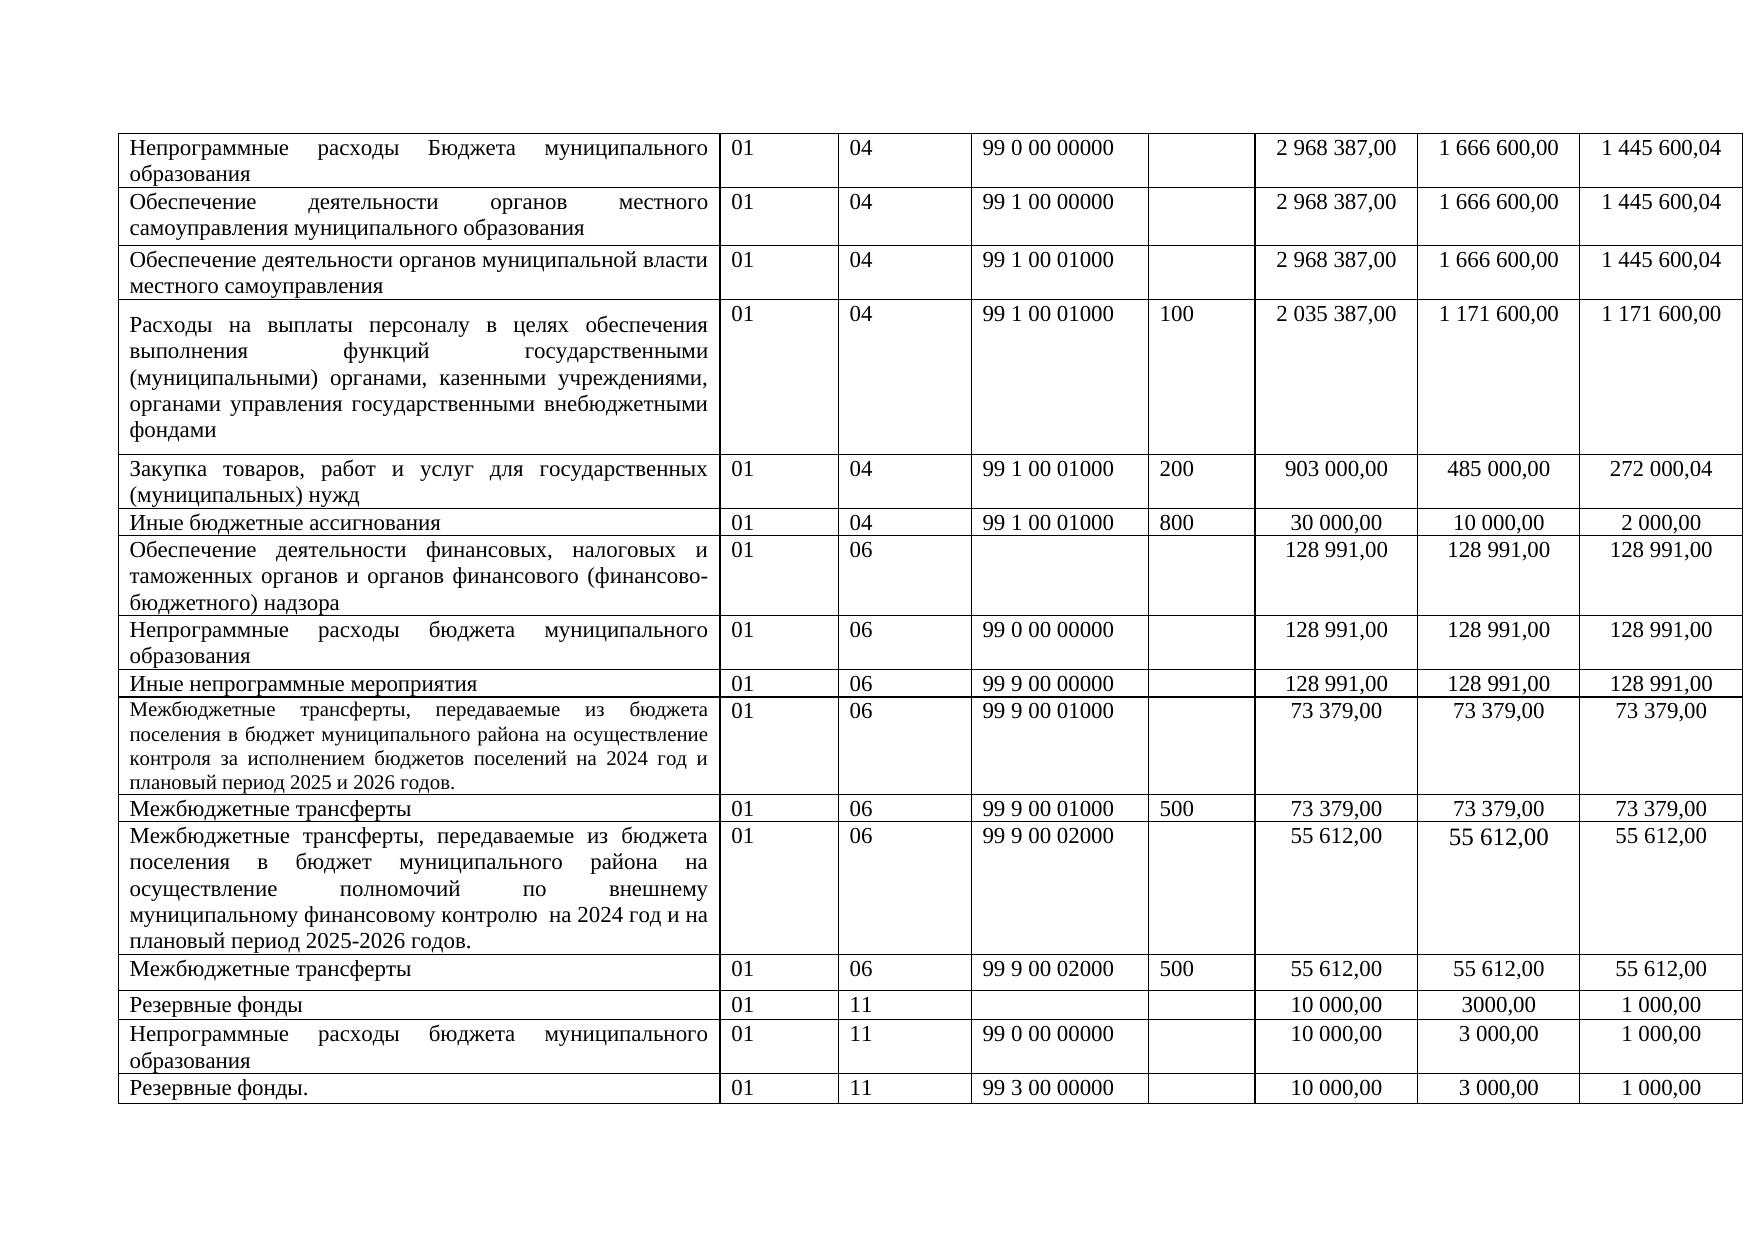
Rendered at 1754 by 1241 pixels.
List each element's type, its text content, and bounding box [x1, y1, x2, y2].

table_cell 73 379,00 [1418, 698, 1579, 794]
table_cell 128 991,00 [1580, 616, 1742, 669]
table_cell 04 [839, 246, 971, 299]
table_cell 01 [721, 991, 838, 1019]
table_cell 06 [839, 698, 971, 794]
table_cell 01 [721, 698, 838, 794]
table_cell [1149, 1074, 1254, 1103]
table_cell 485 000,00 [1418, 455, 1579, 508]
table_cell 01 [721, 134, 838, 187]
table_cell 1 000,00 [1580, 991, 1742, 1019]
table_cell 55 612,00 [1256, 822, 1417, 954]
table_cell 1 171 600,00 [1418, 300, 1579, 454]
table_cell [1149, 246, 1254, 299]
table_cell Межбюджетные трансферты [119, 955, 719, 990]
table_cell [1149, 670, 1254, 696]
table_cell 500 [1149, 795, 1254, 821]
table_cell 99 9 00 02000 [972, 822, 1148, 954]
table_cell 1 171 600,00 [1580, 300, 1742, 454]
table_cell 55 612,00 [1418, 955, 1579, 990]
table_cell 1 445 600,04 [1580, 188, 1742, 245]
table_cell 73 379,00 [1580, 698, 1742, 794]
table_cell 1 666 600,00 [1418, 188, 1579, 245]
table_cell Обеспечение деятельности органов муниципальной власти местного самоуправления [119, 246, 719, 299]
table_cell Непрограммные расходы Бюджета муниципального образования [119, 134, 719, 187]
table_cell 06 [839, 795, 971, 821]
table_cell 99 1 00 01000 [972, 455, 1148, 508]
table_cell 01 [721, 536, 838, 615]
table_cell 99 9 00 01000 [972, 795, 1148, 821]
table_cell Иные непрограммные мероприятия [119, 670, 719, 696]
table_cell Межбюджетные трансферты, передаваемые из бюджета поселения в бюджет муниципального района на осуществление полномочий по внешнему муниципальному финансовому контролю на 2024 год и на плановый период 2025-2026 годов. [119, 822, 719, 954]
table_cell 128 991,00 [1256, 616, 1417, 669]
table_cell 272 000,04 [1580, 455, 1742, 508]
table_cell 128 991,00 [1580, 670, 1742, 696]
table_cell 06 [839, 822, 971, 954]
table_cell 99 0 00 00000 [972, 616, 1148, 669]
table_cell 128 991,00 [1418, 670, 1579, 696]
table_cell 99 9 00 01000 [972, 698, 1148, 794]
table_cell 128 991,00 [1418, 536, 1579, 615]
table_cell 2 968 387,00 [1256, 134, 1417, 187]
table_cell Непрограммные расходы бюджета муниципального образования [119, 616, 719, 669]
table_cell 01 [721, 616, 838, 669]
table_cell 01 [721, 246, 838, 299]
table_cell 01 [721, 455, 838, 508]
table_cell [972, 536, 1148, 615]
table_cell 2 968 387,00 [1256, 188, 1417, 245]
table_cell 11 [839, 1020, 971, 1073]
table_cell 11 [839, 991, 971, 1019]
table_cell [1149, 188, 1254, 245]
table_cell [972, 991, 1148, 1019]
table_cell Межбюджетные трансферты [119, 795, 719, 821]
table_cell 3000,00 [1418, 991, 1579, 1019]
table_cell 10 000,00 [1418, 509, 1579, 535]
table_cell 55 612,00 [1418, 822, 1579, 954]
table_cell [1149, 822, 1254, 954]
table_cell 500 [1149, 955, 1254, 990]
table_cell 06 [839, 955, 971, 990]
table_cell 10 000,00 [1256, 1020, 1417, 1073]
table_cell 01 [721, 1020, 838, 1073]
table_cell 3 000,00 [1418, 1020, 1579, 1073]
table_cell 04 [839, 455, 971, 508]
table_cell 01 [721, 188, 838, 245]
table_cell 55 612,00 [1580, 955, 1742, 990]
table_cell Иные бюджетные ассигнования [119, 509, 719, 535]
table_cell 01 [721, 955, 838, 990]
table_cell 30 000,00 [1256, 509, 1417, 535]
table_cell 2 000,00 [1580, 509, 1742, 535]
table_cell 1 666 600,00 [1418, 134, 1579, 187]
table_cell 06 [839, 536, 971, 615]
table_cell 2 035 387,00 [1256, 300, 1417, 454]
table_cell 128 991,00 [1580, 536, 1742, 615]
table_cell 04 [839, 188, 971, 245]
table_cell 128 991,00 [1256, 536, 1417, 615]
table_cell 04 [839, 509, 971, 535]
table_cell 800 [1149, 509, 1254, 535]
table_cell 01 [721, 509, 838, 535]
table_cell 1 445 600,04 [1580, 246, 1742, 299]
table_cell [1149, 536, 1254, 615]
table_cell 01 [721, 670, 838, 696]
table_cell 04 [839, 300, 971, 454]
table_cell 100 [1149, 300, 1254, 454]
table_cell 99 3 00 00000 [972, 1074, 1148, 1103]
table_cell Межбюджетные трансферты, передаваемые из бюджета поселения в бюджет муниципального района на осуществление контроля за исполнением бюджетов поселений на 2024 год и плановый период 2025 и 2026 годов. [119, 698, 719, 794]
table_cell 01 [721, 1074, 838, 1103]
table_cell 73 379,00 [1256, 795, 1417, 821]
table_cell 128 991,00 [1256, 670, 1417, 696]
table_cell 04 [839, 134, 971, 187]
table_cell 01 [721, 300, 838, 454]
table_cell 2 968 387,00 [1256, 246, 1417, 299]
table_cell [1149, 698, 1254, 794]
table_cell 99 1 00 01000 [972, 300, 1148, 454]
table_cell 99 0 00 00000 [972, 134, 1148, 187]
table_cell [1149, 134, 1254, 187]
table_cell 1 000,00 [1580, 1020, 1742, 1073]
table_cell 200 [1149, 455, 1254, 508]
table_cell Закупка товаров, работ и услуг для государственных (муниципальных) нужд [119, 455, 719, 508]
table_cell 99 1 00 00000 [972, 188, 1148, 245]
table_cell 128 991,00 [1418, 616, 1579, 669]
table_cell 73 379,00 [1418, 795, 1579, 821]
table_cell [1149, 1020, 1254, 1073]
table_cell 73 379,00 [1580, 795, 1742, 821]
table_cell 55 612,00 [1580, 822, 1742, 954]
table_cell 06 [839, 670, 971, 696]
table_cell 01 [721, 795, 838, 821]
table_cell 3 000,00 [1418, 1074, 1579, 1103]
table_cell [1149, 991, 1254, 1019]
table_cell 99 0 00 00000 [972, 1020, 1148, 1073]
table_cell Обеспечение деятельности органов местного самоуправления муниципального образования [119, 188, 719, 245]
table_cell 1 000,00 [1580, 1074, 1742, 1103]
table_cell 99 1 00 01000 [972, 246, 1148, 299]
table_cell 10 000,00 [1256, 991, 1417, 1019]
table_cell 99 9 00 02000 [972, 955, 1148, 990]
table_cell Резервные фонды. [119, 1074, 719, 1103]
table_cell 01 [721, 822, 838, 954]
table_cell 10 000,00 [1256, 1074, 1417, 1103]
table_cell 11 [839, 1074, 971, 1103]
table_cell 99 1 00 01000 [972, 509, 1148, 535]
table_cell 55 612,00 [1256, 955, 1417, 990]
table_cell 99 9 00 00000 [972, 670, 1148, 696]
table_cell Резервные фонды [119, 991, 719, 1019]
table_cell [1149, 616, 1254, 669]
table_cell 903 000,00 [1256, 455, 1417, 508]
table_cell 06 [839, 616, 971, 669]
table_cell Обеспечение деятельности финансовых, налоговых и таможенных органов и органов финансового (финансово-бюджетного) надзора [119, 536, 719, 615]
table_cell 1 445 600,04 [1580, 134, 1742, 187]
table_cell 1 666 600,00 [1418, 246, 1579, 299]
table_cell Непрограммные расходы бюджета муниципального образования [119, 1020, 719, 1073]
table_cell 73 379,00 [1256, 698, 1417, 794]
